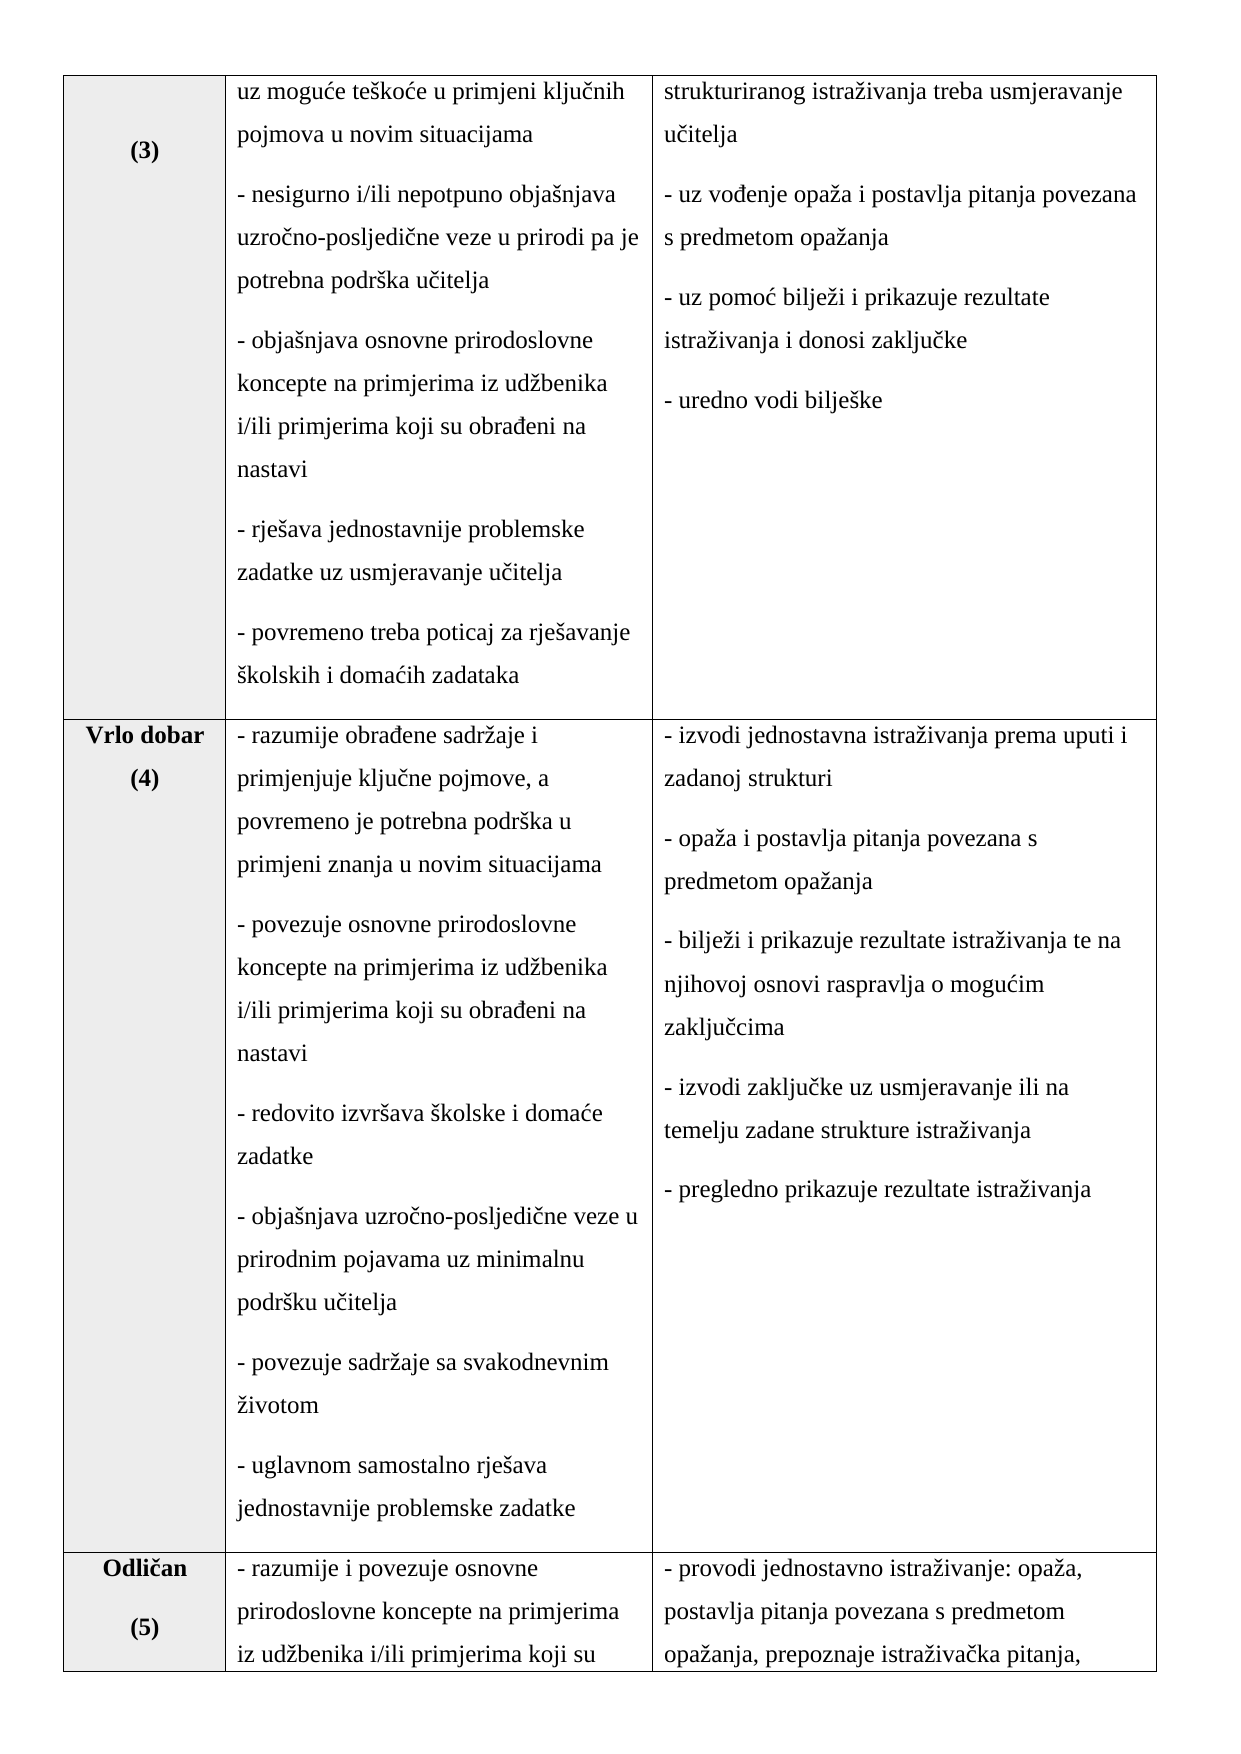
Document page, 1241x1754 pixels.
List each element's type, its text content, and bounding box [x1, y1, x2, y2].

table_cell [226, 76, 652, 719]
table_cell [226, 1553, 652, 1671]
table_cell Vrlo dobar (4) [64, 720, 225, 1552]
table_cell - razumije obrađene sadržaje i primjenjuje ključne pojmove, a povremeno je potrebna podrška u primjeni znanja u novim situacijama - povezuje osnovne prirodoslovne koncepte na primjerima iz udžbenika i/ili primjerima koji su obrađeni na nastavi - redovito izvršava školske i domaće zadatke - objašnjava uzročno-posljedične veze u prirodnim pojavama uz minimalnu podršku učitelja - povezuje sadržaje sa svakodnevnim životom - uglavnom samostalno rješava jednostavnije problemske zadatke [226, 720, 652, 1552]
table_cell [653, 76, 1156, 719]
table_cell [653, 1553, 1156, 1671]
table_cell - izvodi jednostavna istraživanja prema uputi i zadanoj strukturi - opaža i postavlja pitanja povezana s predmetom opažanja - bilježi i prikazuje rezultate istraživanja te na njihovoj osnovi raspravlja o mogućim zaključcima - izvodi zaključke uz usmjeravanje ili na temelju zadane strukture istraživanja - pregledno prikazuje rezultate istraživanja [653, 720, 1156, 1552]
table_cell Dobar (3) [64, 76, 225, 719]
table_cell Odličan (5) [64, 1553, 225, 1671]
